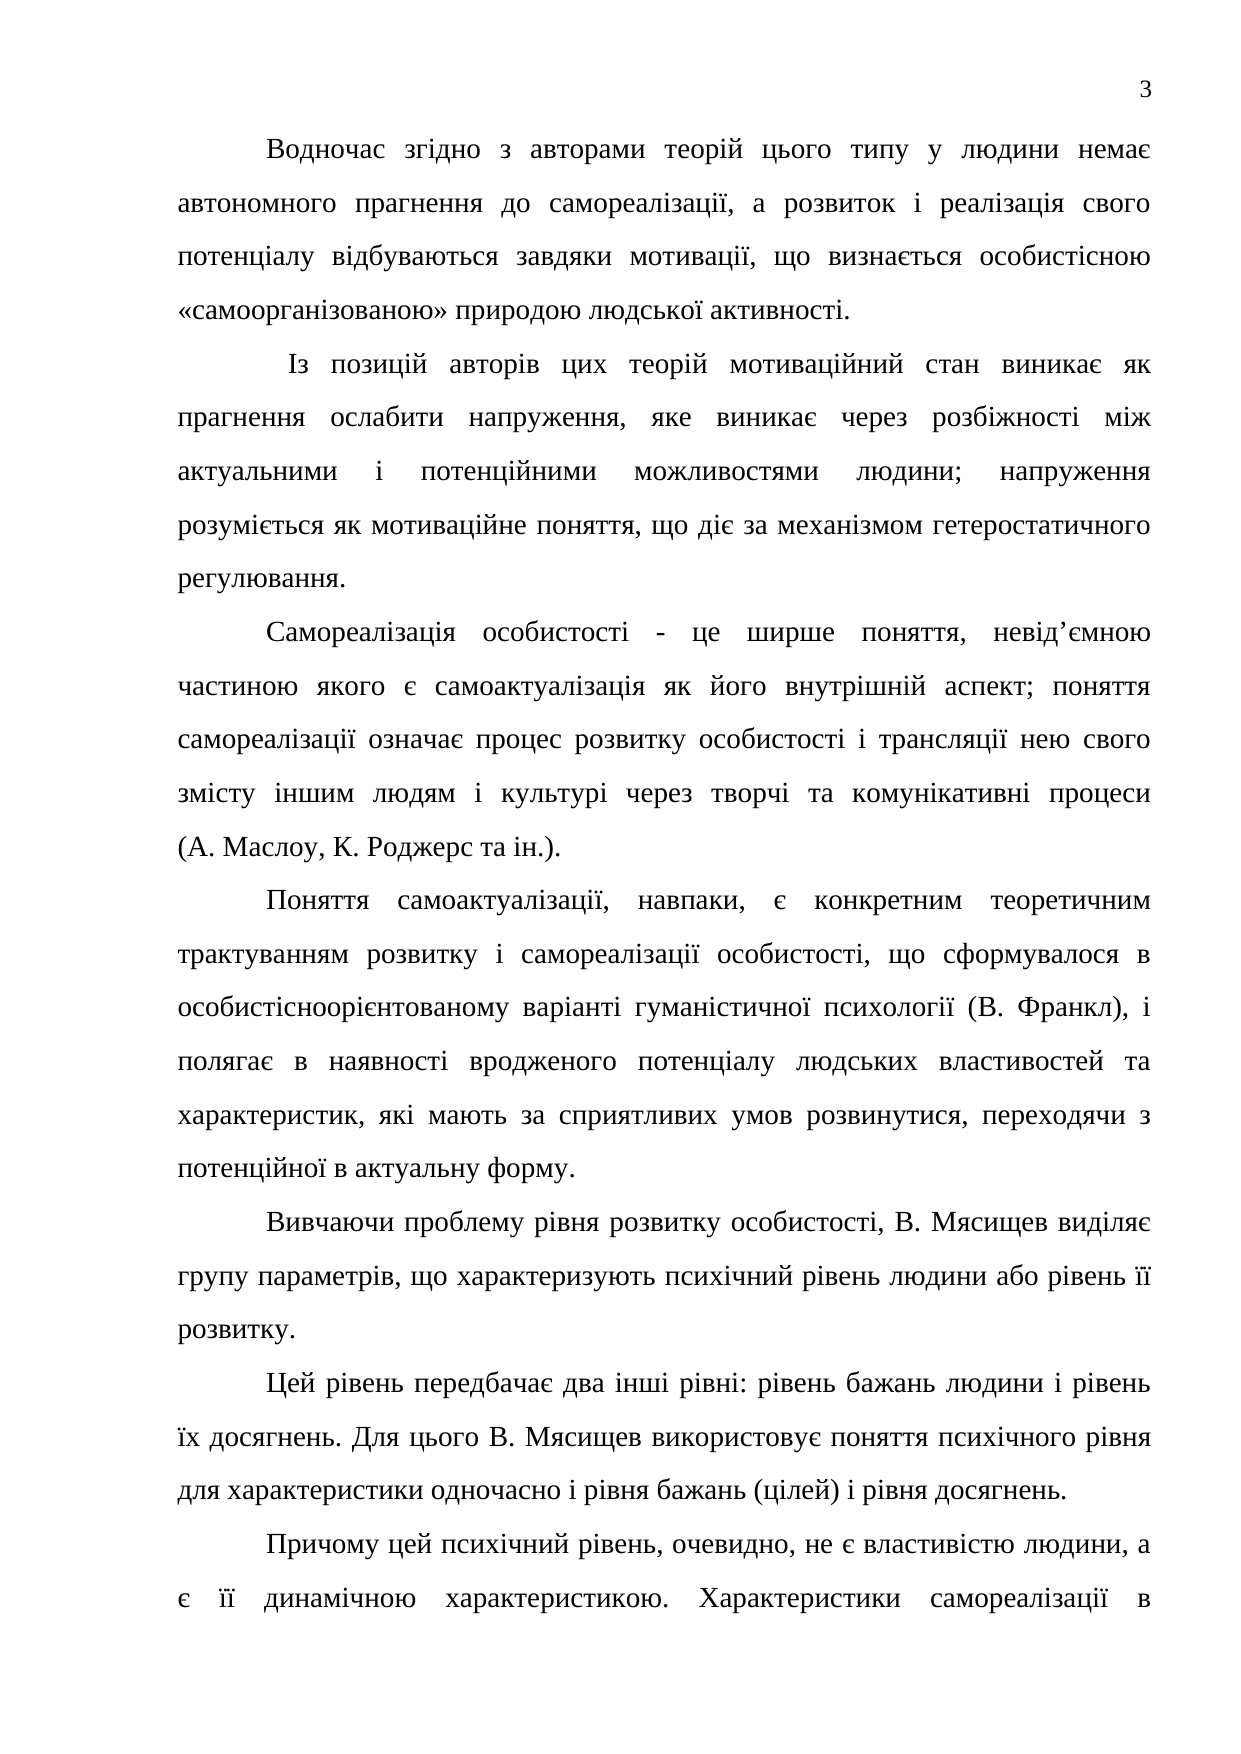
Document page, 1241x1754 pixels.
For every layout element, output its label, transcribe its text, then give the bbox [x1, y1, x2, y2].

text Вивчаючи проблему рівня розвитку особистості, В. Мясищев виділяє групу параметрів, що характеризують психічний рівень людини або рівень її розвитку. [177, 1204, 1152, 1345]
text Самореалізація особистості - це ширше поняття, невід’ємною частиною якого є самоактуалізація як його внутрішній аспект; поняття самореалізації означає процес розвитку особистості і трансляції нею свого змісту іншим людям і культурі через творчі та комунікативні процеси (А. Маслоу, К. Роджерс та ін.). [177, 614, 1152, 862]
text Із позицій авторів цих теорій мотиваційний стан виникає як прагнення ослабити напруження, яке виникає через розбіжності між актуальними і потенційними можливостями людини; напруження розуміється як мотиваційне поняття, що діє за механізмом гетеростатичного регулювання. [177, 346, 1152, 594]
text Цей рівень передбачає два інші рівні: рівень бажань людини і рівень їх досягнень. Для цього В. Мясищев використовує поняття психічного рівня для характеристики одночасно і рівня бажань (цілей) і рівня досягнень. [177, 1365, 1152, 1506]
text Поняття самоактуалізації, навпаки, є конкретним теоретичним трактуванням розвитку і самореалізації особистості, що сформувалося в особистісноорієнтованому варіанті гуманістичної психології (В. Франкл), і полягає в наявності вродженого потенціалу людських властивостей та характеристик, які мають за сприятливих умов розвинутися, переходячи з потенційної в актуальну форму. [177, 882, 1152, 1184]
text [177, 1526, 1152, 1613]
text Водночас згідно з авторами теорій цього типу у людини немає автономного прагнення до самореалізації, а розвиток і реалізація свого потенціалу відбуваються завдяки мотивації, що визнається особистісною «самоорганізованою» природою людської активності. [177, 131, 1152, 326]
